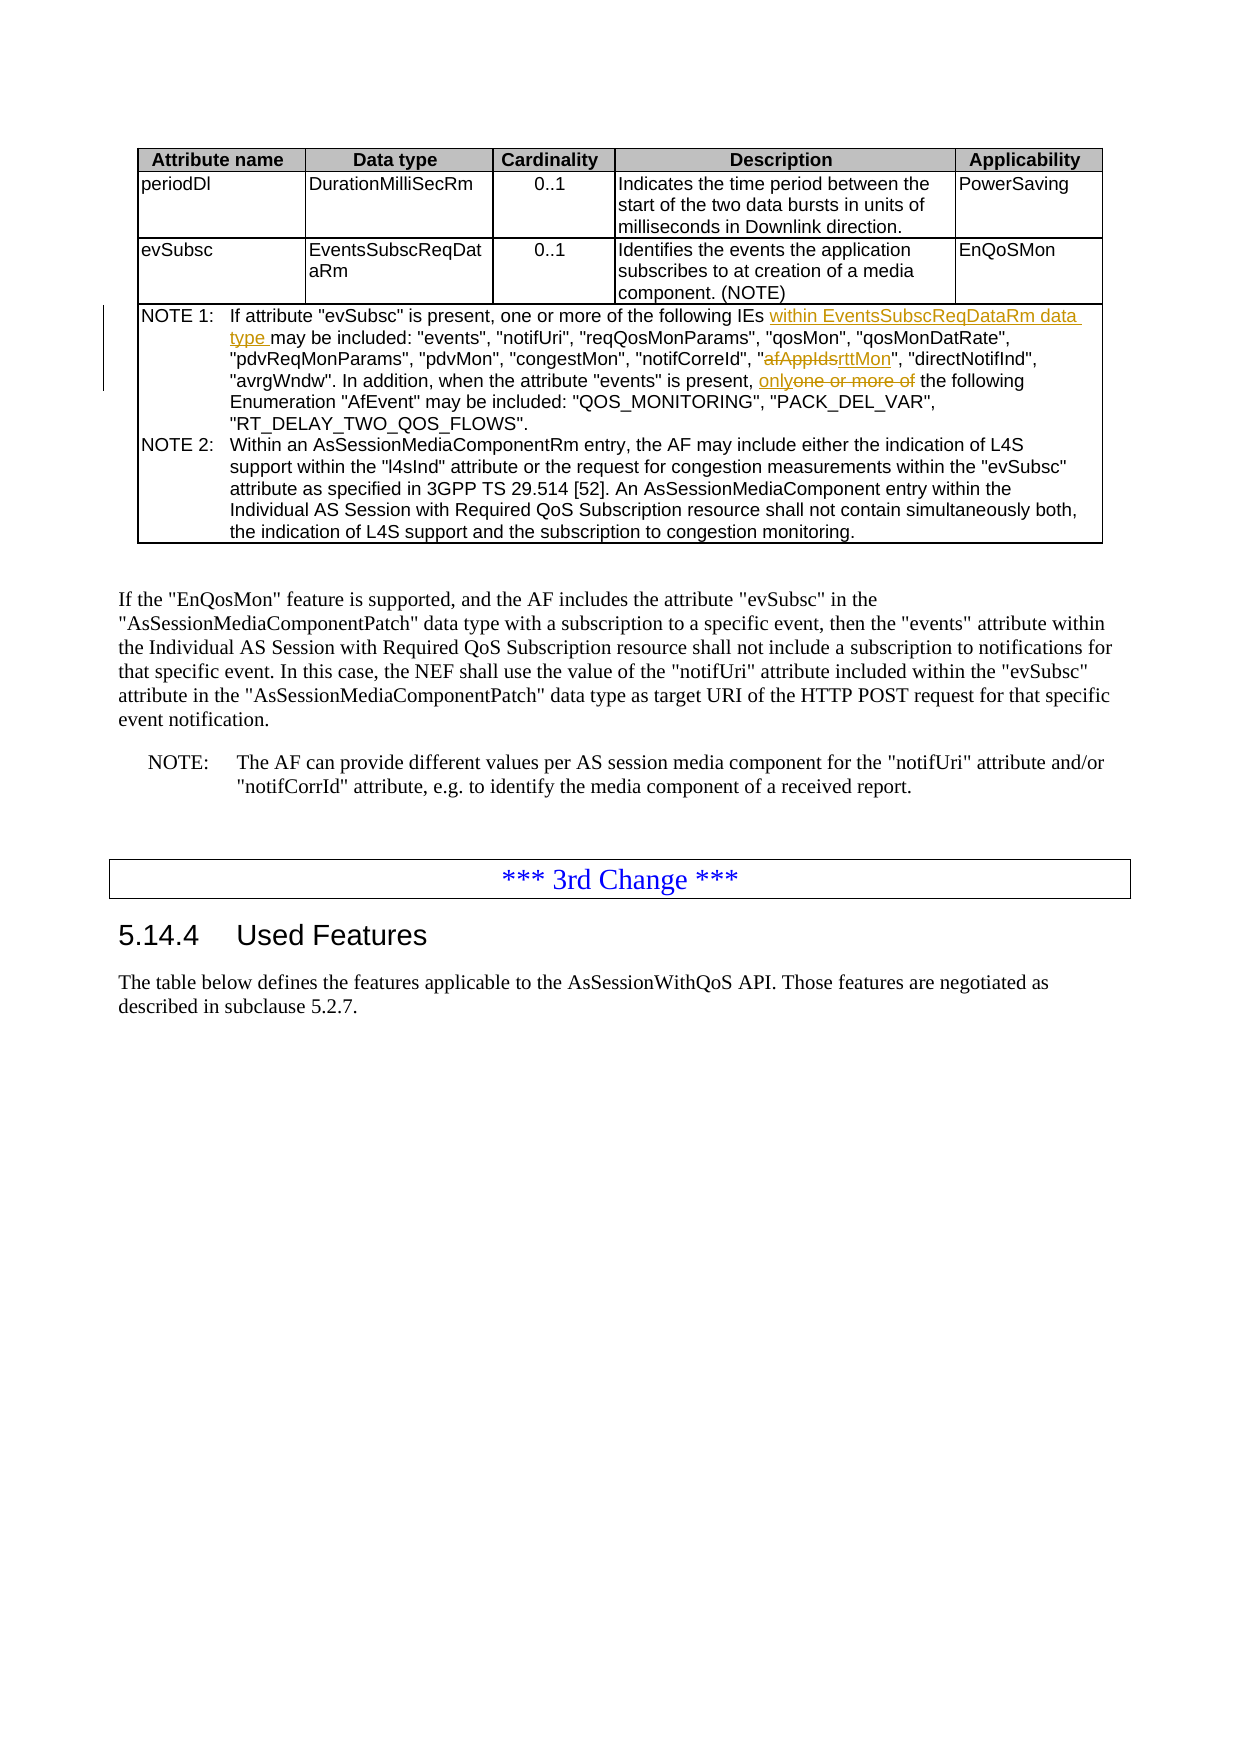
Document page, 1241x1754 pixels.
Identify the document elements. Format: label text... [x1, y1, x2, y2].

text NOTE: The AF can provide different values per AS session media component for the "notifUri" attribute and/or "notifCorrId" attribute, e.g. to identify the media component of a received report. [148, 749, 1122, 798]
table_cell evSubsc [139, 239, 305, 303]
table_cell 0..1 [494, 172, 614, 237]
table_header Description [616, 149, 955, 171]
table_cell Indicates the time period between the start of the two data bursts in units of milliseconds in Downlink direction. [616, 172, 955, 237]
table_cell periodDl [139, 172, 305, 237]
table_cell Identifies the events the application subscribes to at creation of a media component. (NOTE) [616, 239, 955, 303]
table_header Data type [306, 149, 492, 171]
subtitle 5.14.4 Used Features [118, 918, 1122, 951]
text The table below defines the features applicable to the AsSessionWithQoS API. Those features are negotiated as described in subclause 5.2.7. [118, 970, 1122, 1018]
table_cell NOTE 1: If attribute "evSubsc" is present, one or more of the following IEs may be included: "events", "notifUri", "reqQosMonParams", "qosMon", "qosMonDatRate", "pdvReqMonParams", "pdvMon", "congestMon", "notifCorreId", "", "directNotifInd", "avrgWndw". In addition, when the attribute "events" is present, the following Enumeration "AfEvent" may be included: "QOS_MONITORING", "PACK_DEL_VAR", "RT_DELAY_TWO_QOS_FLOWS". NOTE 2: Within an AsSessionMediaComponentRm entry, the AF may include either the indication of L4S support within the "l4sInd" attribute or the request for congestion measurements within the "evSubsc" attribute as specified in 3GPP TS 29.514 [52]. An AsSessionMediaComponent entry within the Individual AS Session with Required QoS Subscription resource shall not contain simultaneously both, the indication of L4S support and the subscription to congestion monitoring. [139, 305, 1102, 542]
text If the "EnQosMon" feature is supported, and the AF includes the attribute "evSubsc" in the "AsSessionMediaComponentPatch" data type with a subscription to a specific event, then the "events" attribute within the Individual AS Session with Required QoS Subscription resource shall not include a subscription to notifications for that specific event. In this case, the NEF shall use the value of the "notifUri" attribute included within the "evSubsc" attribute in the "AsSessionMediaComponentPatch" data type as target URI of the HTTP POST request for that specific event notification. [118, 586, 1122, 731]
table_cell 0..1 [494, 239, 614, 303]
table_cell EnQoSMon [956, 239, 1102, 303]
table_header Applicability [956, 149, 1102, 171]
table_header Cardinality [494, 149, 614, 171]
table_header Attribute name [139, 149, 305, 171]
text *** 3rd Change *** [110, 860, 1130, 898]
table_cell EventsSubscReqDataRm [306, 239, 492, 303]
table_cell DurationMilliSecRm [306, 172, 492, 237]
table_cell PowerSaving [956, 172, 1102, 237]
